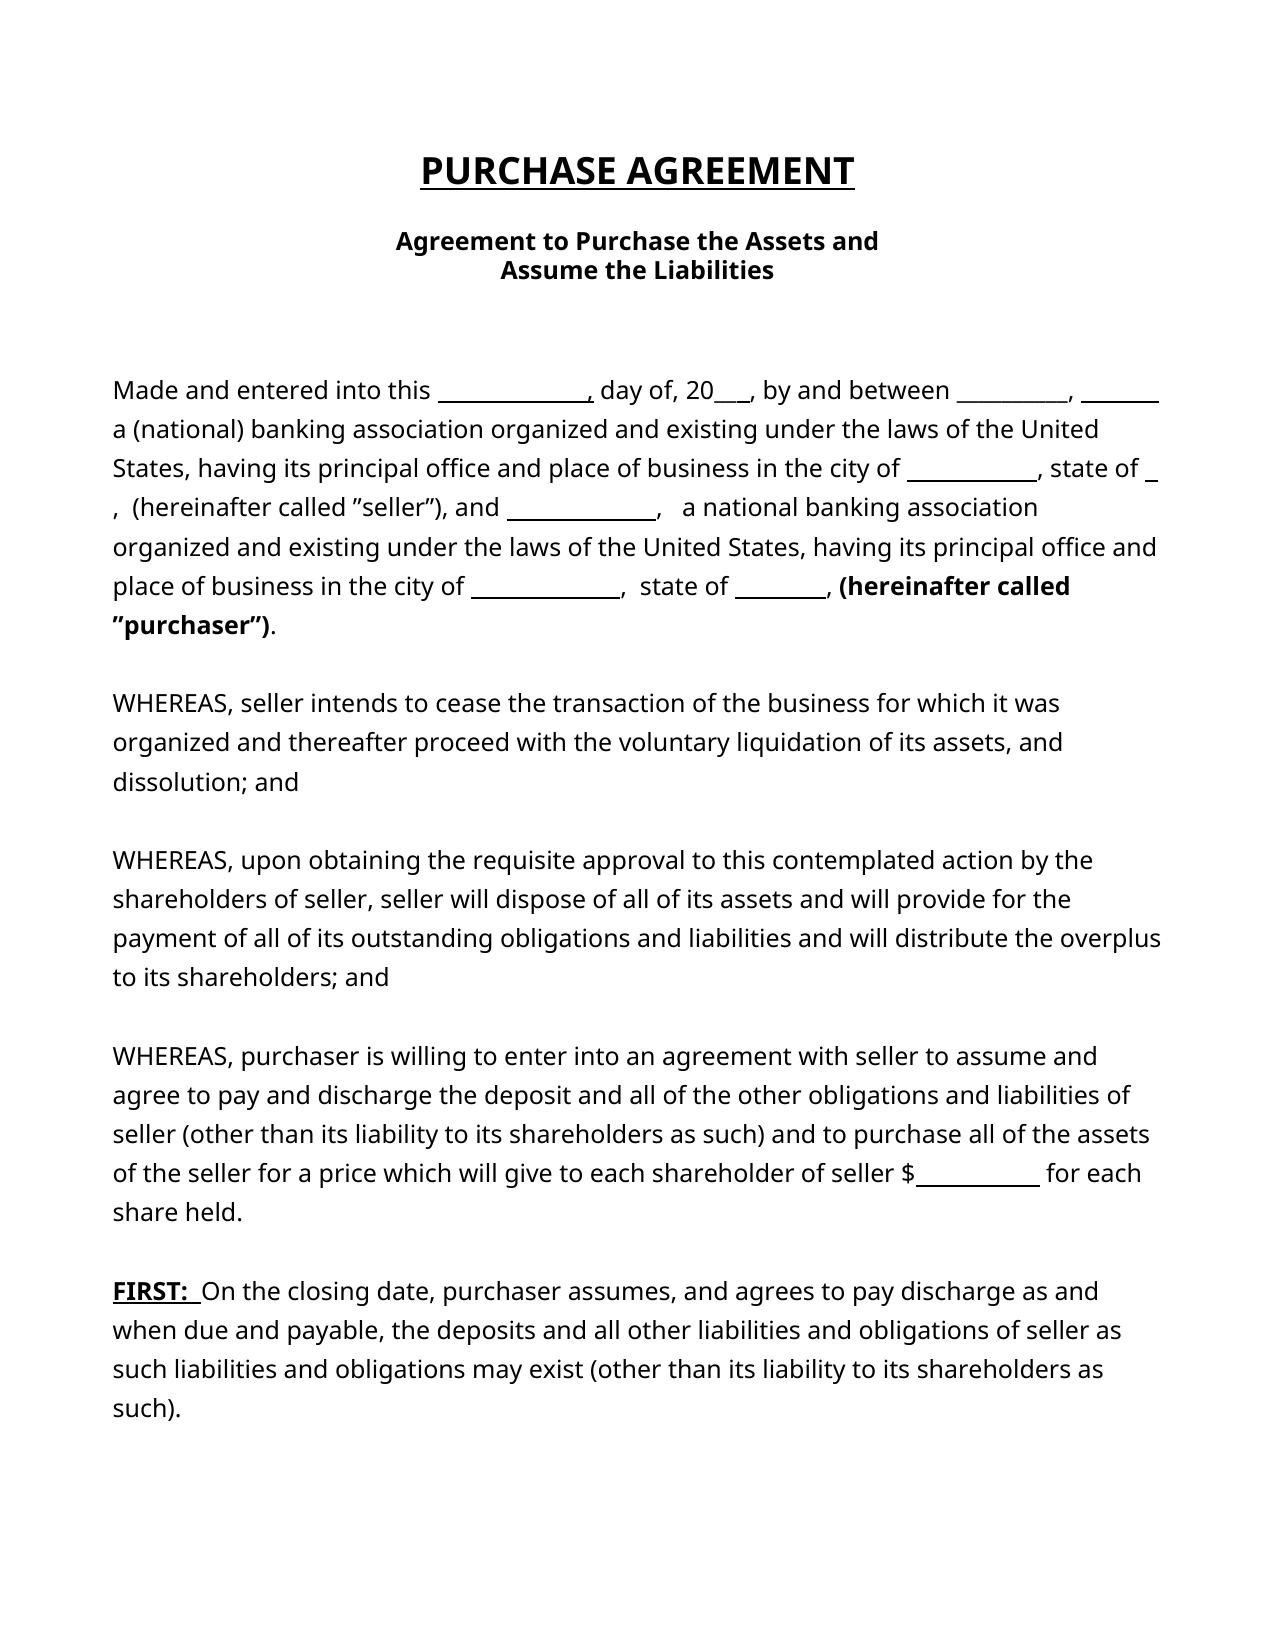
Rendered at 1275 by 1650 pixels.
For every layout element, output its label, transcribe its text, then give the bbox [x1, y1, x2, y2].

text WHEREAS, seller intends to cease the transaction of the business for which it was organized and thereafter proceed with the voluntary liquidation of its assets, and dissolution; and [112, 686, 1162, 798]
text Assume the Liabilities [112, 256, 1162, 285]
text FIRST: On the closing date, purchaser assumes, and agrees to pay discharge as and when due and payable, the deposits and all other liabilities and obligations of seller as such liabilities and obligations may exist (other than its liability to its shareholders as such). [112, 1273, 1162, 1425]
text Made and entered into this , day of, 20__ , by and between __________, a (national) banking association organized and existing under the laws of the United States, having its principal office and place of business in the city of , state of , (hereinafter called ”seller”), and , a national banking association organized and existing under the laws of the United States, having its principal office and place of business in the city of , state of , (hereinafter called ”purchaser”). [112, 373, 1162, 642]
text Agreement to Purchase the Assets and [112, 227, 1162, 256]
text WHEREAS, purchaser is willing to enter into an agreement with seller to assume and agree to pay and discharge the deposit and all of the other obligations and liabilities of seller (other than its liability to its shareholders as such) and to purchase all of the assets of the seller for a price which will give to each shareholder of seller $ for each share held. [112, 1038, 1162, 1229]
text PURCHASE AGREEMENT [112, 150, 1162, 193]
text WHEREAS, upon obtaining the requisite approval to this contemplated action by the shareholders of seller, seller will dispose of all of its assets and will provide for the payment of all of its outstanding obligations and liabilities and will distribute the overplus to its shareholders; and [112, 843, 1162, 994]
